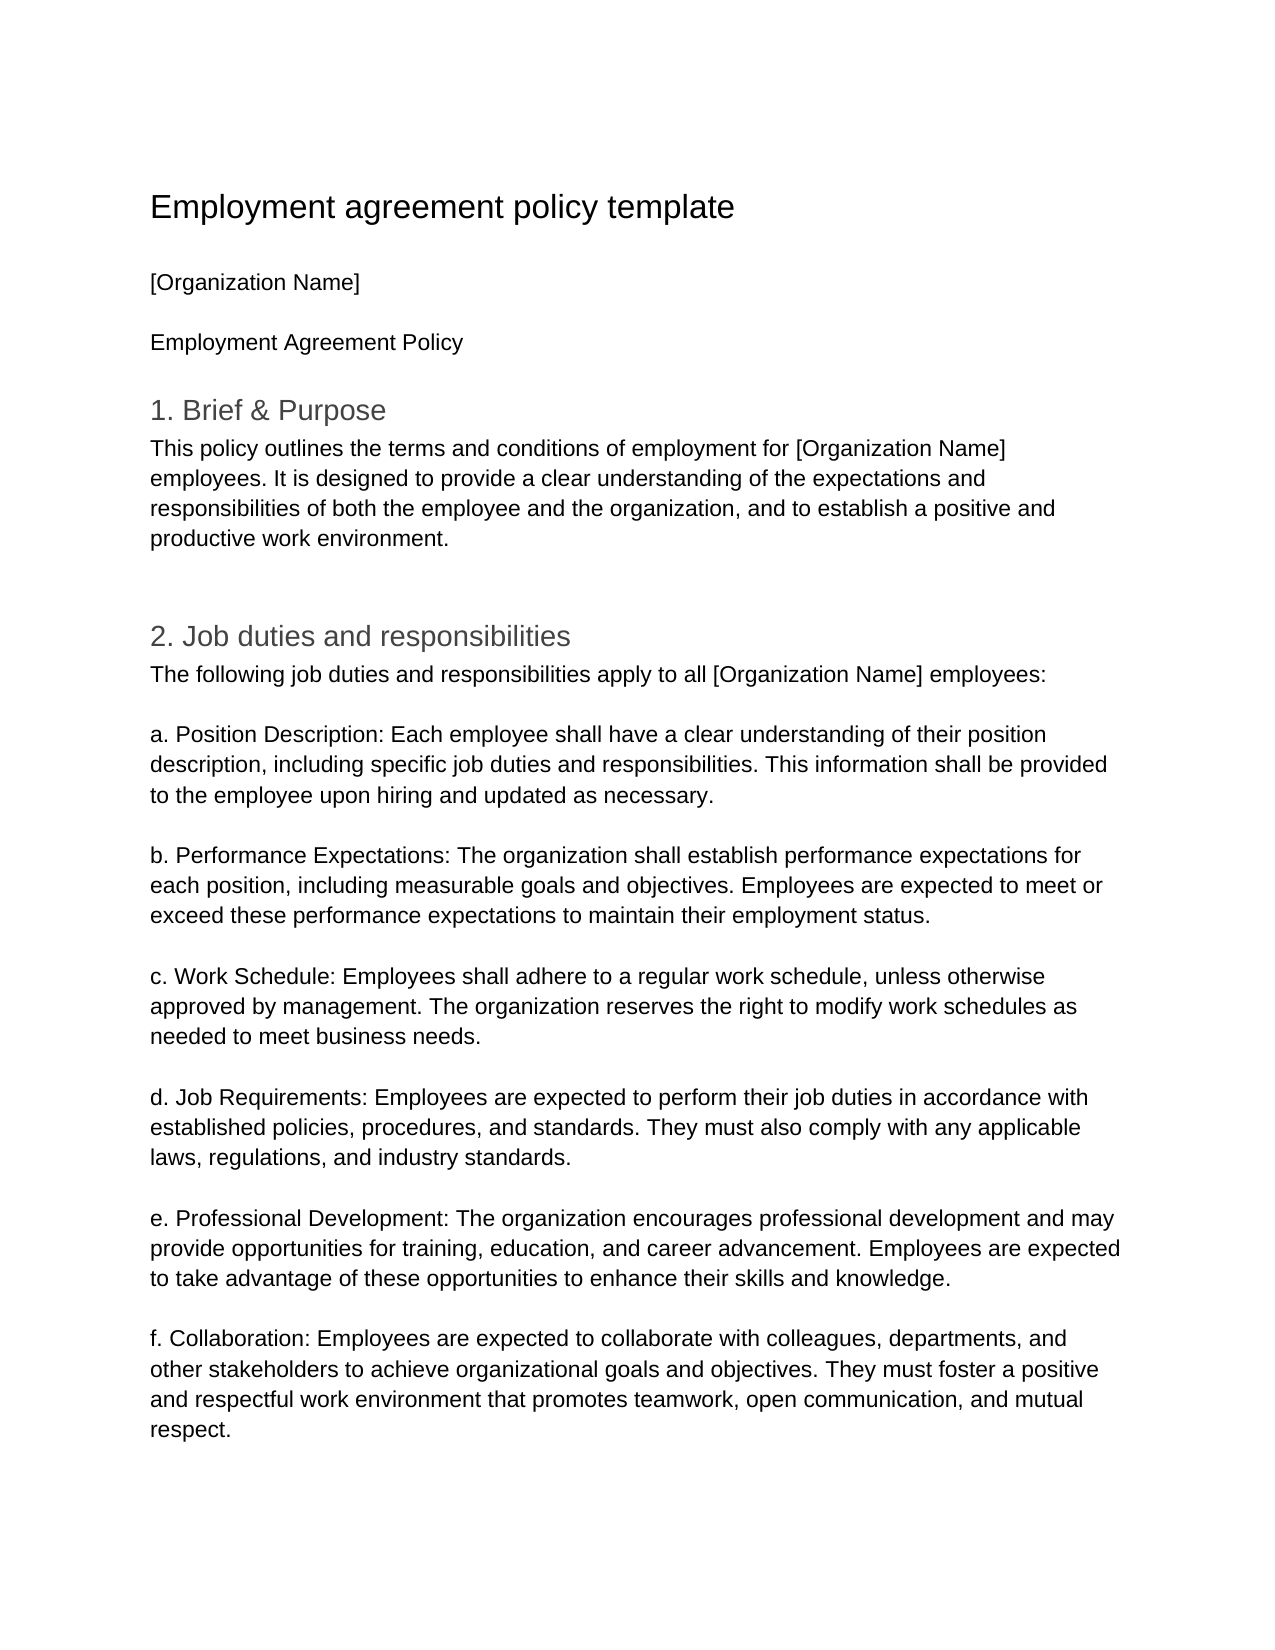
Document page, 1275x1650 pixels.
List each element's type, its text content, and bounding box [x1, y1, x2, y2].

subtitle 1. Brief & Purpose [150, 393, 1125, 426]
text f. Collaboration: Employees are expected to collaborate with colleagues, departments, and other stakeholders to achieve organizational goals and objectives. They must foster a positive and respectful work environment that promotes teamwork, open communication, and mutual respect. [150, 1325, 1125, 1442]
text b. Performance Expectations: The organization shall establish performance expectations for each position, including measurable goals and objectives. Employees are expected to meet or exceed these performance expectations to maintain their employment status. [150, 842, 1125, 929]
text This policy outlines the terms and conditions of employment for [Organization Name] employees. It is designed to provide a clear understanding of the expectations and responsibilities of both the employee and the organization, and to establish a positive and productive work environment. [150, 434, 1125, 551]
text [Organization Name] [150, 269, 1125, 295]
text Employment Agreement Policy [150, 329, 1125, 355]
text d. Job Requirements: Employees are expected to perform their job duties in accordance with established policies, procedures, and standards. They must also comply with any applicable laws, regulations, and industry standards. [150, 1084, 1125, 1170]
text a. Position Description: Each employee shall have a clear understanding of their position description, including specific job duties and responsibilities. This information shall be provided to the employee upon hiring and updated as necessary. [150, 721, 1125, 808]
text c. Work Schedule: Employees shall adhere to a regular work schedule, unless otherwise approved by management. The organization reserves the right to modify work schedules as needed to meet business needs. [150, 963, 1125, 1049]
text The following job duties and responsibilities apply to all [Organization Name] employees: [150, 661, 1125, 687]
text e. Professional Development: The organization encourages professional development and may provide opportunities for training, education, and career advancement. Employees are expected to take advantage of these opportunities to enhance their skills and knowledge. [150, 1204, 1125, 1291]
subtitle Employment agreement policy template [150, 187, 1125, 226]
subtitle 2. Job duties and responsibilities [150, 619, 1125, 652]
